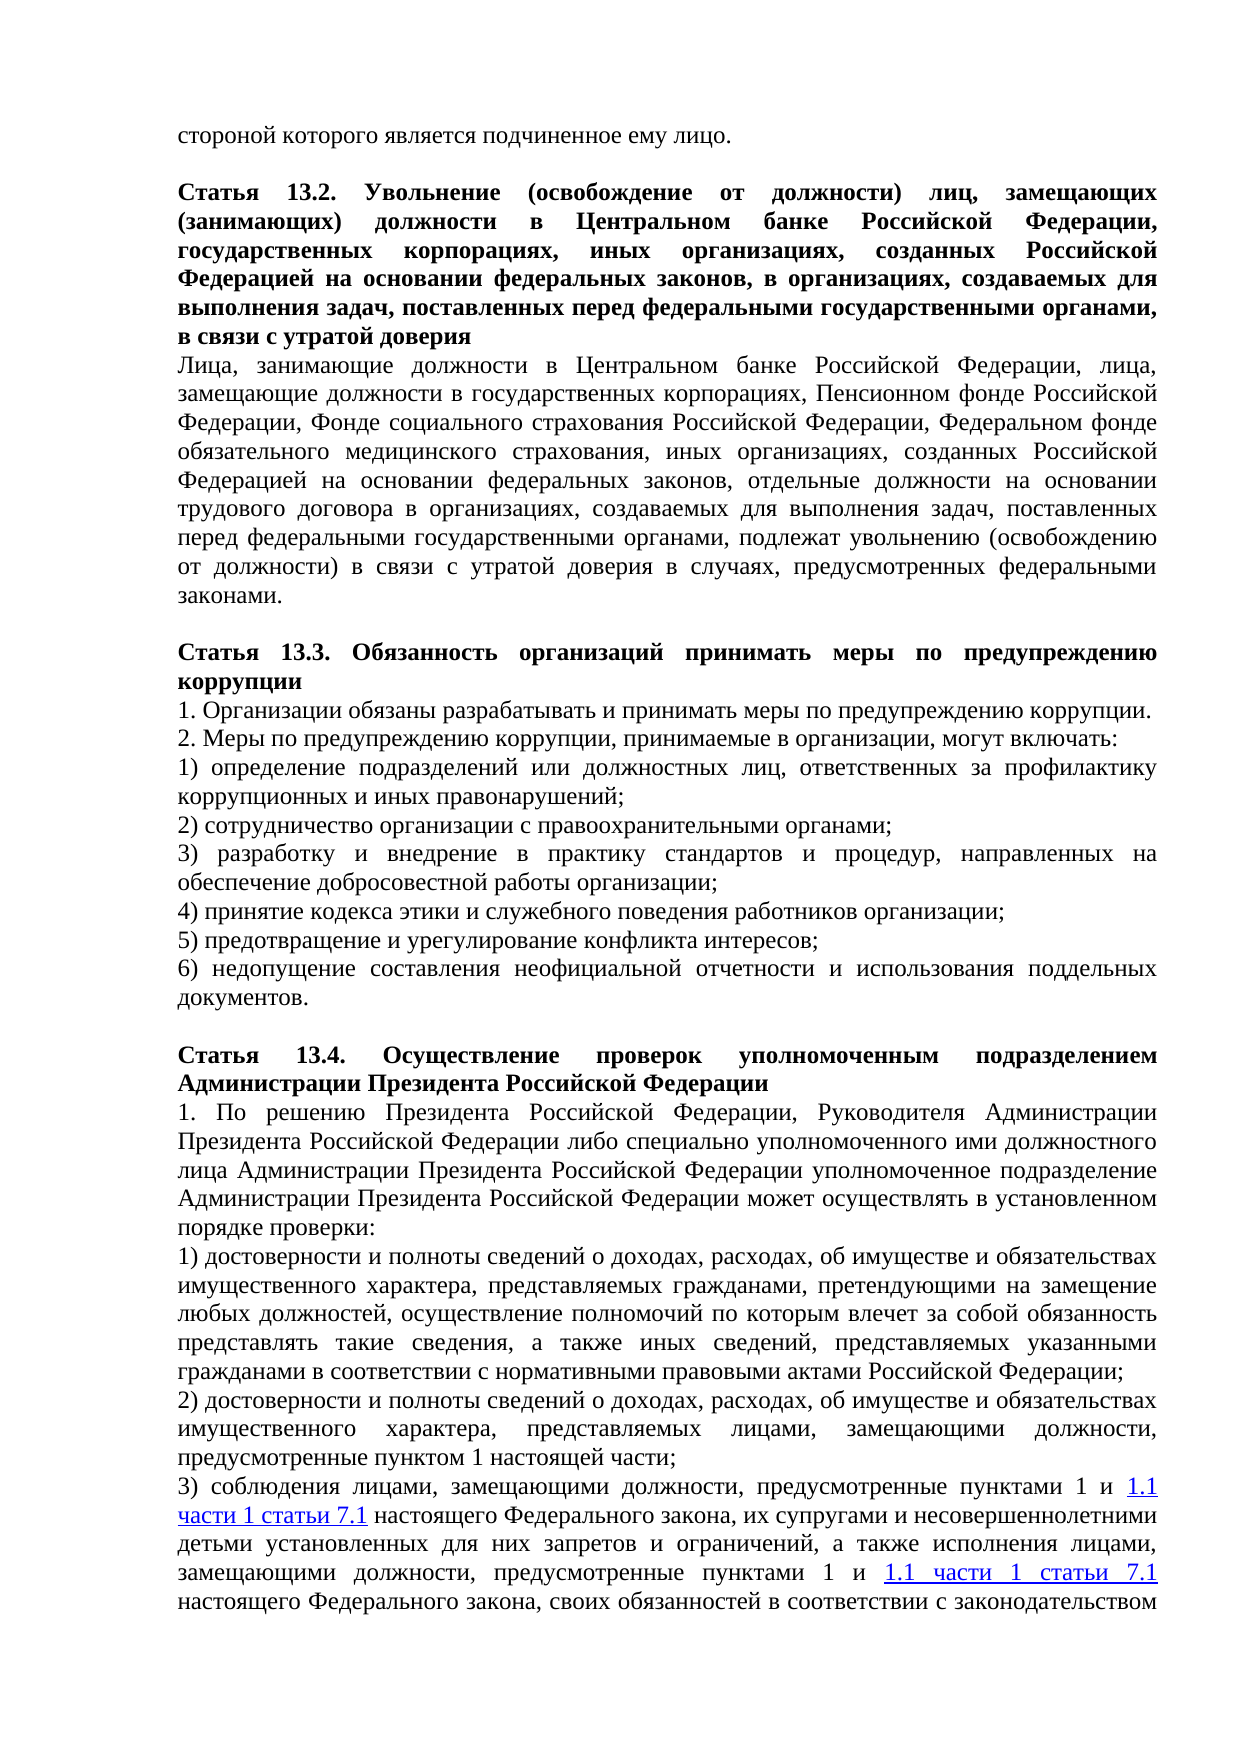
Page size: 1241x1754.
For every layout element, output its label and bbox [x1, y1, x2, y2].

table_header [176, 118, 1159, 1616]
